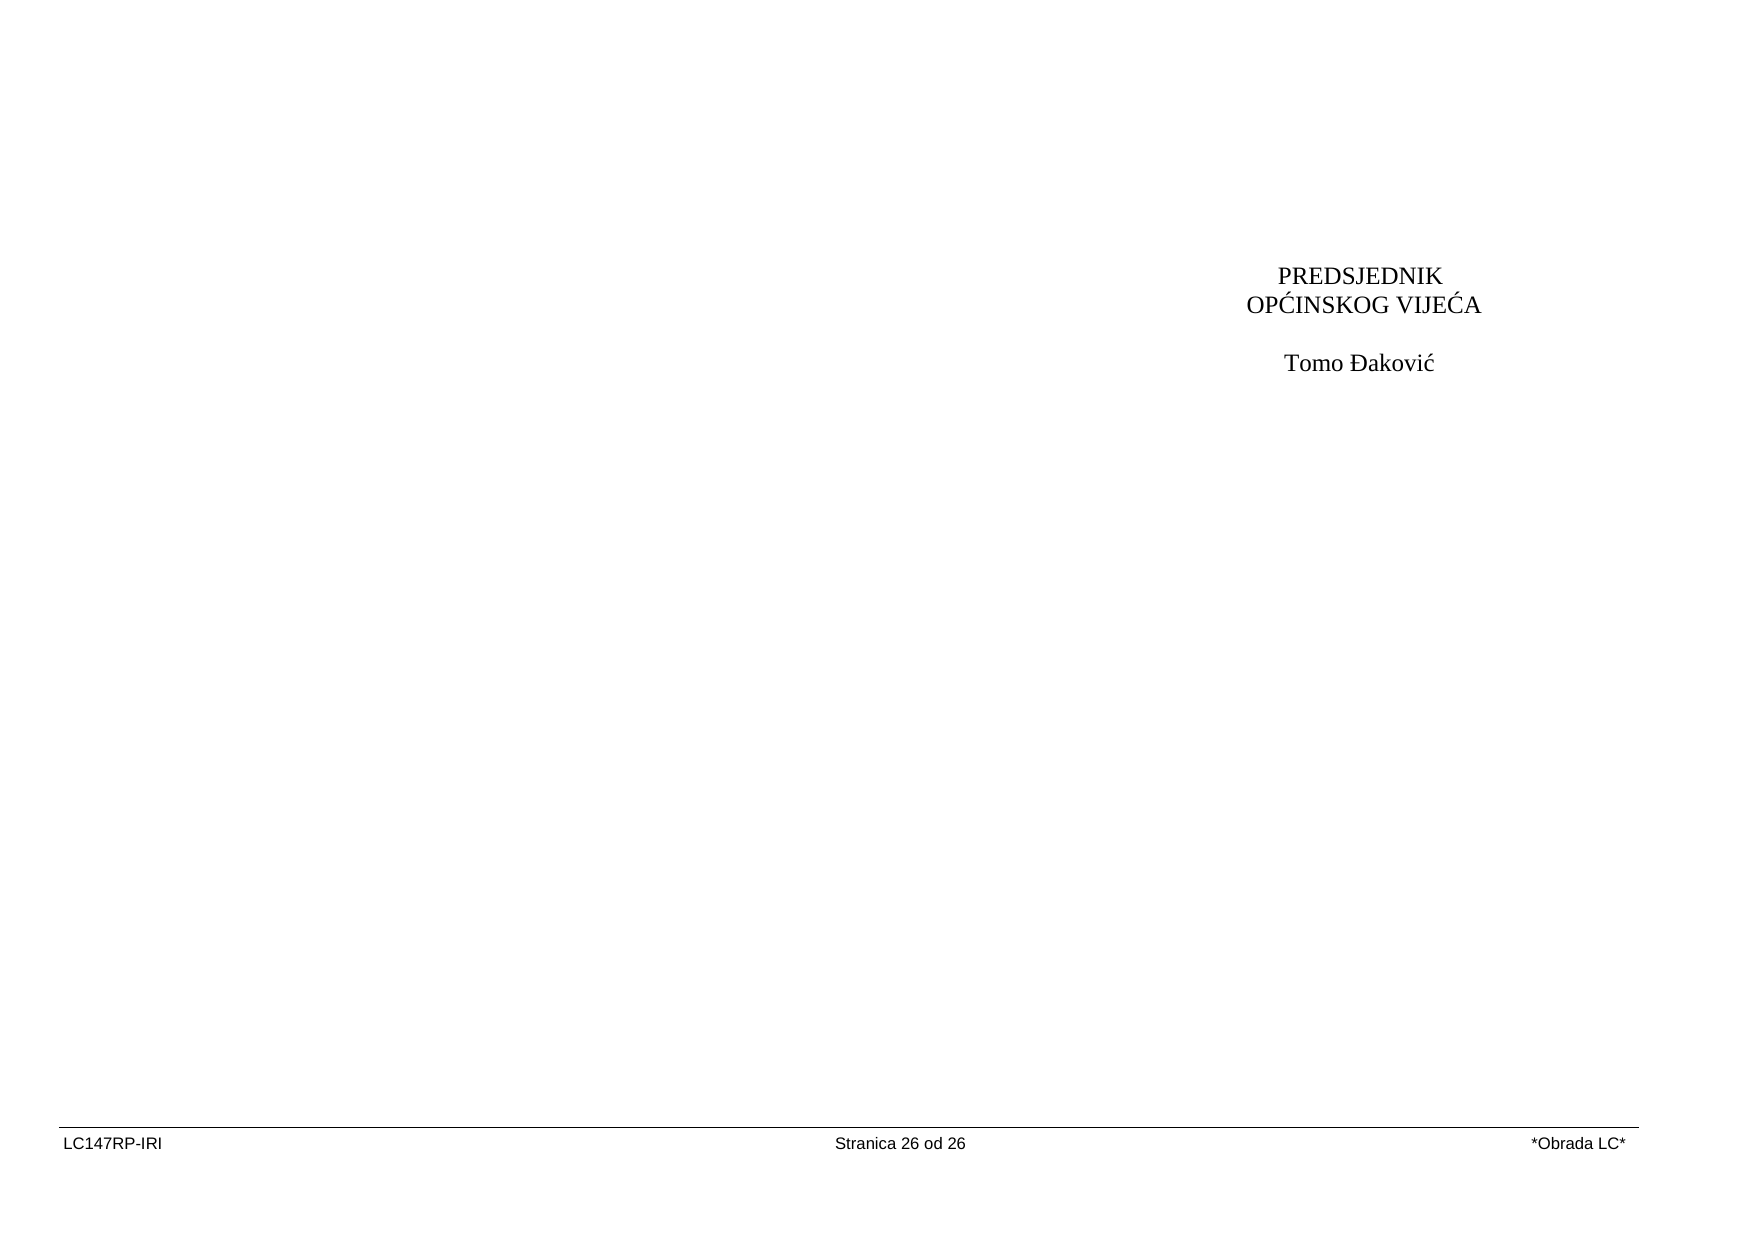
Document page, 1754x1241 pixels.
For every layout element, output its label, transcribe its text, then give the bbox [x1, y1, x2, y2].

text Tomo Đaković [59, 348, 1724, 376]
text OPĆINSKOG VIJEĆA [59, 290, 1724, 319]
text PREDSJEDNIK [59, 261, 1724, 290]
